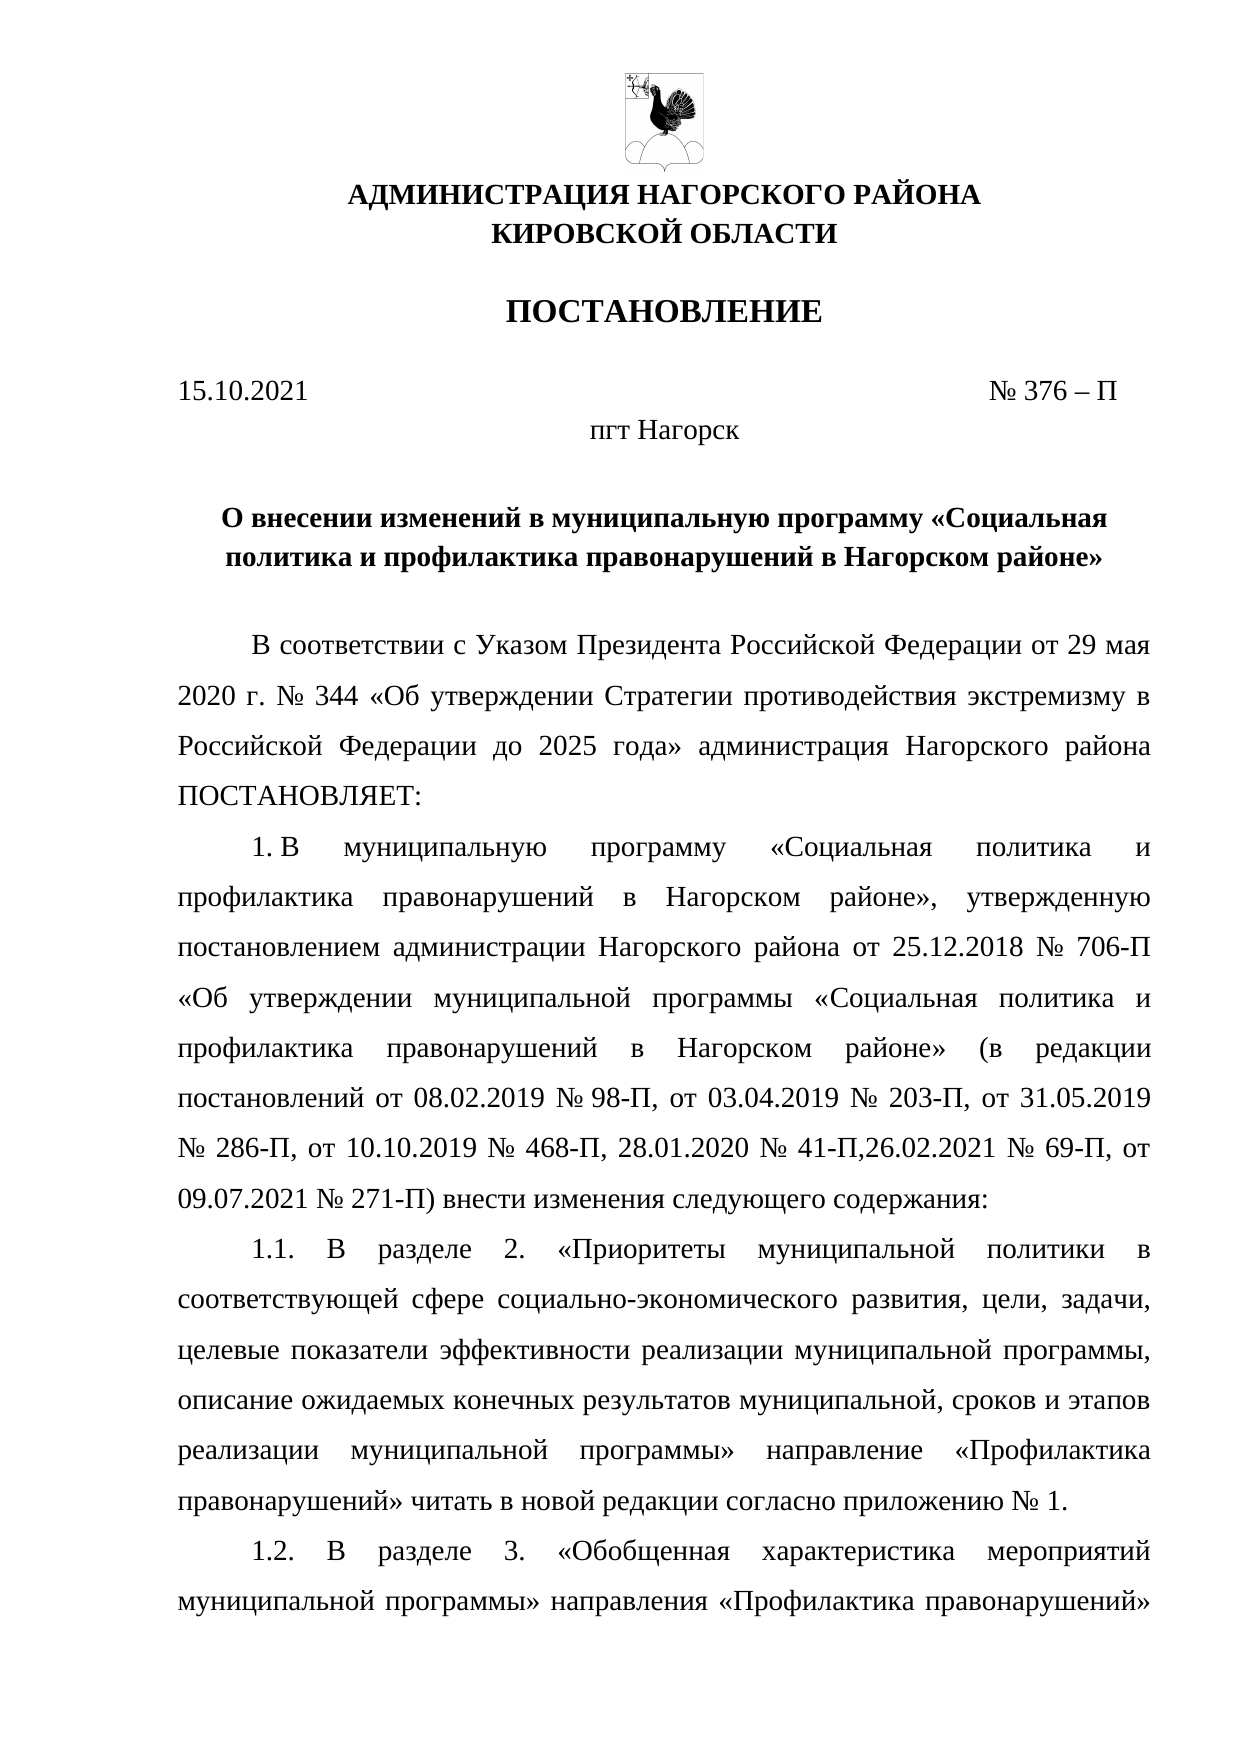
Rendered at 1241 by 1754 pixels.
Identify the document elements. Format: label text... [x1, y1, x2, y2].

text 15.10.2021 № 376 – П [177, 373, 1152, 407]
text 1.1. В разделе 2. «Приоритеты муниципальной политики в соответствующей сфере социально-экономического развития, цели, задачи, целевые показатели эффективности реализации муниципальной программы, описание ожидаемых конечных результатов муниципальной, сроков и этапов реализации муниципальной программы» направление «Профилактика правонарушений» читать в новой редакции согласно приложению № 1. [177, 1231, 1152, 1516]
text О внесении изменений в муниципальную программу «Социальная политика и профилактика правонарушений в Нагорском районе» [177, 500, 1152, 572]
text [177, 1533, 1152, 1617]
text В соответствии с Указом Президента Российской Федерации от 29 мая 2020 г. № 344 «Об утверждении Стратегии противодействия экстремизму в Российской Федерации до 2025 года» администрация Нагорского района ПОСТАНОВЛЯЕТ: [177, 627, 1152, 812]
text АДМИНИСТРАЦИЯ НАГОРСКОГО РАЙОНА [177, 177, 1152, 211]
text пгт Нагорск [177, 412, 1152, 445]
text ПОСТАНОВЛЕНИЕ [177, 292, 1152, 330]
text 1. В муниципальную программу «Социальная политика и профилактика правонарушений в Нагорском районе», утвержденную постановлением администрации Нагорского района от 25.12.2018 № 706-П «Об утверждении муниципальной программы «Социальная политика и профилактика правонарушений в Нагорском районе» (в редакции постановлений от 08.02.2019 № 98-П, от 03.04.2019 № 203-П, от 31.05.2019 № 286-П, от 10.10.2019 № 468-П, 28.01.2020 № 41-П,26.02.2021 № 69-П, от 09.07.2021 № 271-П) внести изменения следующего содержания: [177, 829, 1152, 1214]
text КИРОВСКОЙ ОБЛАСТИ [177, 216, 1152, 249]
picture [625, 73, 704, 172]
